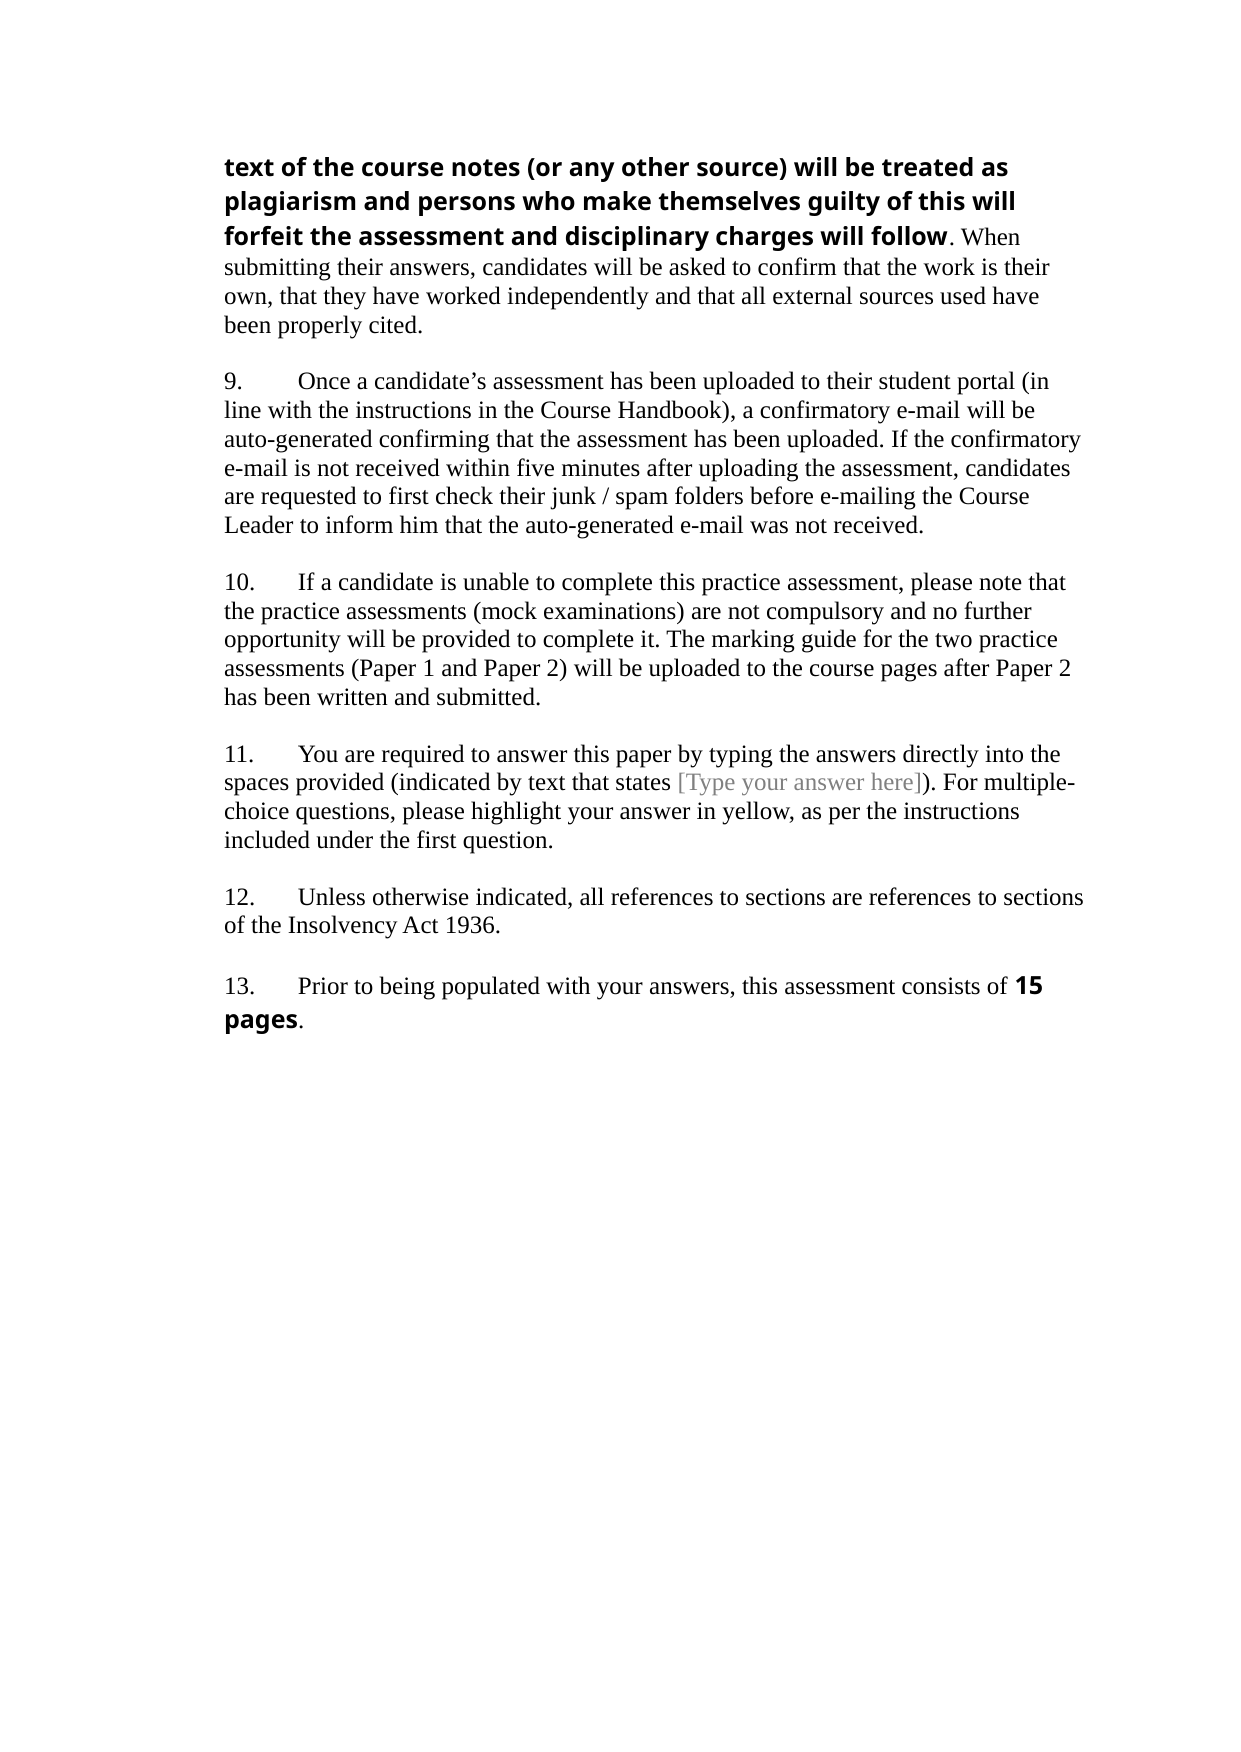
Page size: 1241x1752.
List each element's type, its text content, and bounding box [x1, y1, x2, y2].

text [224, 150, 1090, 372]
text 13. Prior to being populated with your answers, this assessment consists of 15 pages. [224, 1005, 1090, 1073]
text 12. Unless otherwise indicated, all references to sections are references to sections of the Insolvency Act 1936. [224, 919, 1090, 976]
text 10. If a candidate is unable to complete this practice assessment, please note that the practice assessments (mock examinations) are not compulsory and no further opportunity will be provided to complete it. The marking guide for the two practice assessments (Paper 1 and Paper 2) will be uploaded to the course pages after Paper 2 has been written and submitted. [224, 602, 1090, 746]
text 9. Once a candidate’s assessment has been uploaded to their student portal (in line with the instructions in the Course Handbook), a confirmatory e-mail will be auto-generated confirming that the assessment has been uploaded. If the confirmatory e-mail is not received within five minutes after uploading the assessment, candidates are requested to first check their junk / spam folders before e-mailing the Course Leader to inform him that the auto-generated e-mail was not received. [224, 401, 1090, 574]
text 11. You are required to answer this paper by typing the answers directly into the spaces provided (indicated by text that states [Type your answer here]). For multiple-choice questions, please highlight your answer in yellow, as per the instructions included under the first question. [224, 775, 1090, 890]
